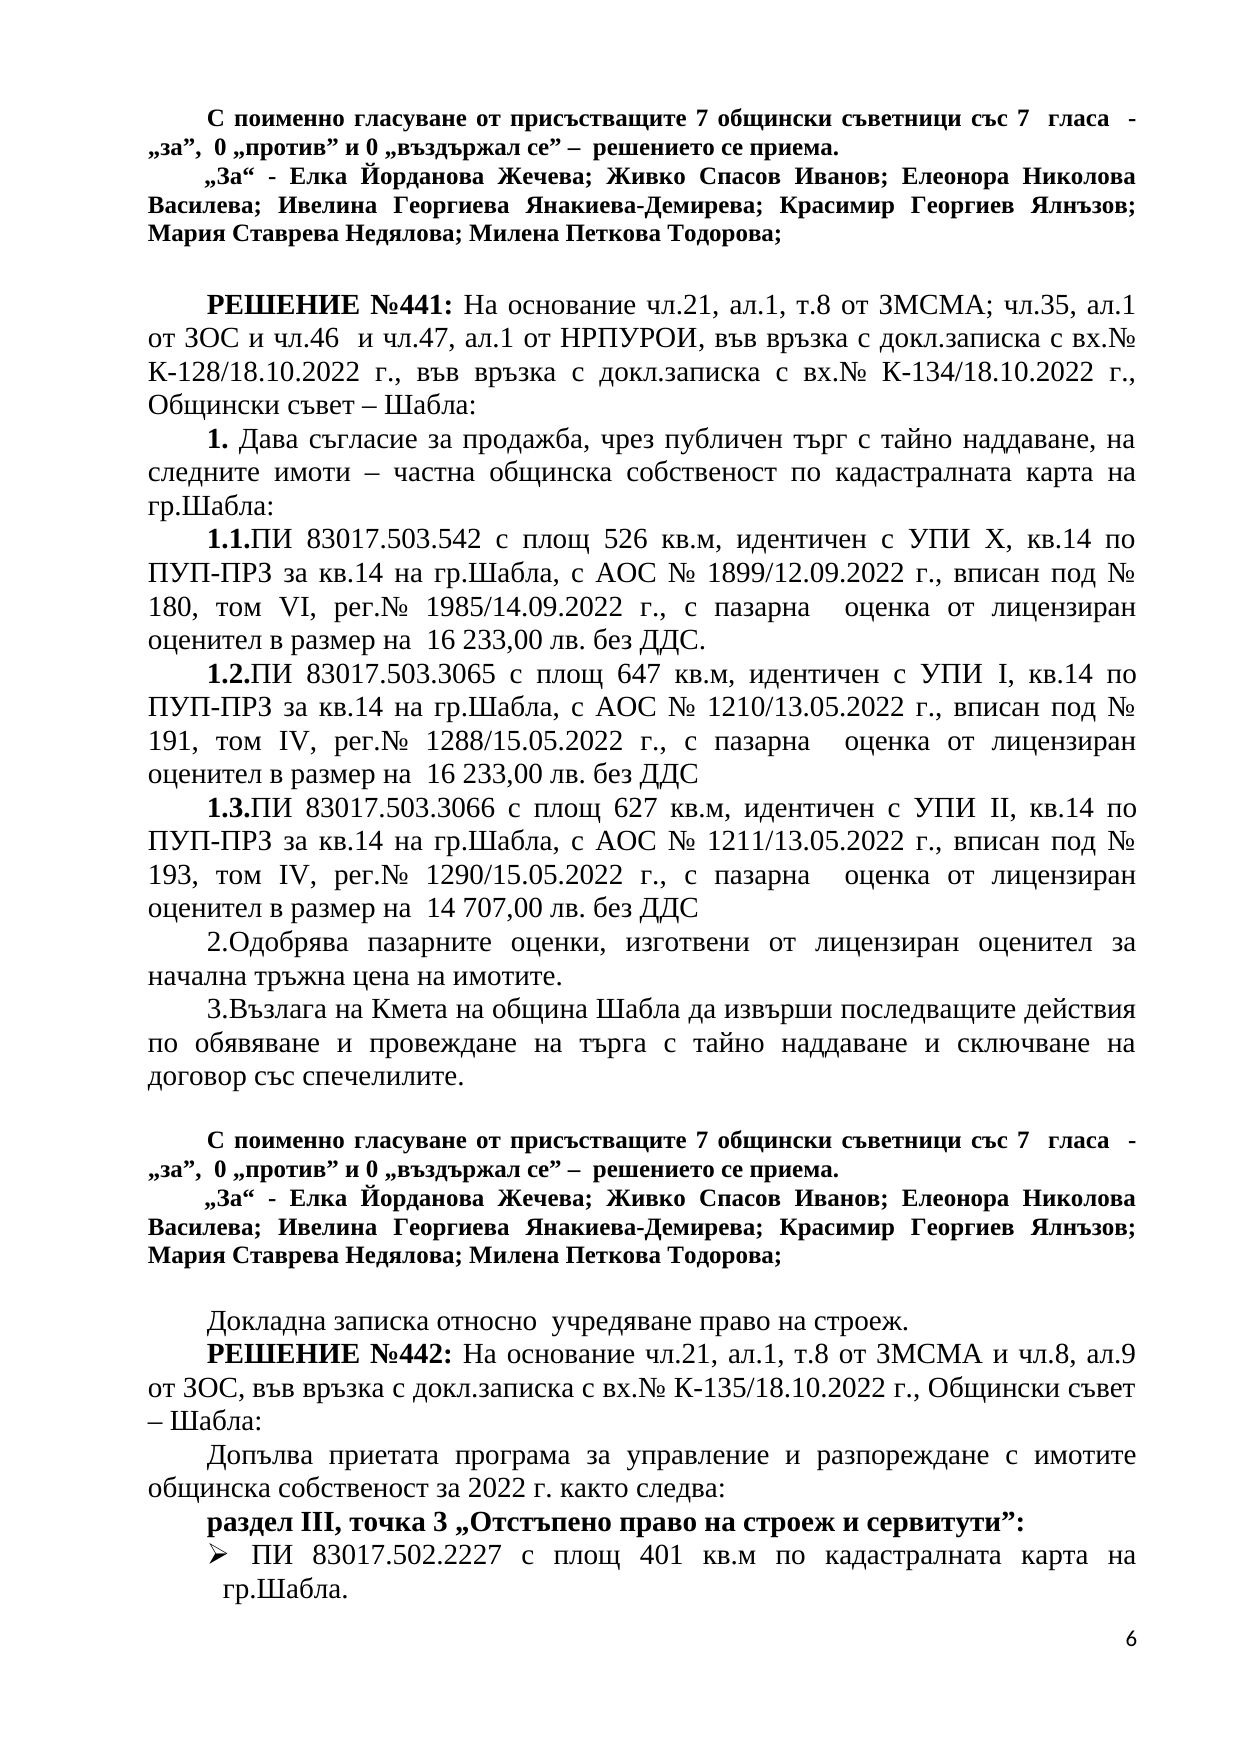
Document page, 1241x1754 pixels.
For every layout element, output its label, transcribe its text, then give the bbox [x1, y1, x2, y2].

text 1.1.ПИ 83017.503.542 с площ 526 кв.м, идентичен с УПИ Х, кв.14 по ПУП-ПРЗ за кв.14 на гр.Шабла, с АОС № 1899/12.09.2022 г., вписан под № 180, том VІ, рег.№ 1985/14.09.2022 г., с пазарна оценка от лицензиран оценител в размер на 16 233,00 лв. без ДДС. [148, 522, 1137, 656]
text 3.Възлага на Кмета на община Шабла да извърши последващите действия по обявяване и провеждане на търга с тайно наддаване и сключване на договор със спечелилите. [148, 991, 1137, 1092]
text 2.Одобрява пазарните оценки, изготвени от лицензиран оценител за начална тръжна цена на имотите. [148, 924, 1137, 991]
text 1.2.ПИ 83017.503.3065 с площ 647 кв.м, идентичен с УПИ I, кв.14 по ПУП-ПРЗ за кв.14 на гр.Шабла, с АОС № 1210/13.05.2022 г., вписан под № 191, том ІV, рег.№ 1288/15.05.2022 г., с пазарна оценка от лицензиран оценител в размер на 16 233,00 лв. без ДДС [148, 656, 1137, 790]
text Докладна записка относно учредяване право на строеж. [148, 1303, 1137, 1336]
text 1.3.ПИ 83017.503.3066 с площ 627 кв.м, идентичен с УПИ II, кв.14 по ПУП-ПРЗ за кв.14 на гр.Шабла, с АОС № 1211/13.05.2022 г., вписан под № 193, том ІV, рег.№ 1290/15.05.2022 г., с пазарна оценка от лицензиран оценител в размер на 14 707,00 лв. без ДДС [148, 790, 1137, 924]
text раздел ІІІ, точка 3 „Отстъпено право на строеж и сервитути”: [148, 1504, 1162, 1537]
list ПИ 83017.502.2227 с площ 401 кв.м по кадастралната карта на гр.Шабла. [207, 1537, 1137, 1605]
text Допълва приетата програма за управление и разпореждане с имотите общинска собственост за 2022 г. както следва: [148, 1437, 1137, 1504]
text РЕШЕНИЕ №442: На основание чл.21, ал.1, т.8 от ЗМСМА и чл.8, ал.9 от ЗОС, във връзка с докл.записка с вх.№ К-135/18.10.2022 г., Общински съвет – Шабла: [148, 1336, 1137, 1437]
text РЕШЕНИЕ №441: На основание чл.21, ал.1, т.8 от ЗМСМА; чл.35, ал.1 от ЗОС и чл.46 и чл.47, ал.1 от НРПУРОИ, във връзка с докл.записка с вх.№ К-128/18.10.2022 г., във връзка с докл.записка с вх.№ К-134/18.10.2022 г., Общински съвет – Шабла: [148, 287, 1137, 421]
text 1. Дава съгласие за продажба, чрез публичен търг с тайно наддаване, на следните имоти – частна общинска собственост по кадастралната карта на гр.Шабла: [148, 421, 1137, 522]
text С поименно гласуване от присъстващите 7 общински съветници със 7 гласа - „за”, 0 „против” и 0 „въздържал се” – решението се приема. [148, 103, 1137, 161]
text С поименно гласуване от присъстващите 7 общински съветници със 7 гласа - „за”, 0 „против” и 0 „въздържал се” – решението се приема. [148, 1125, 1137, 1183]
